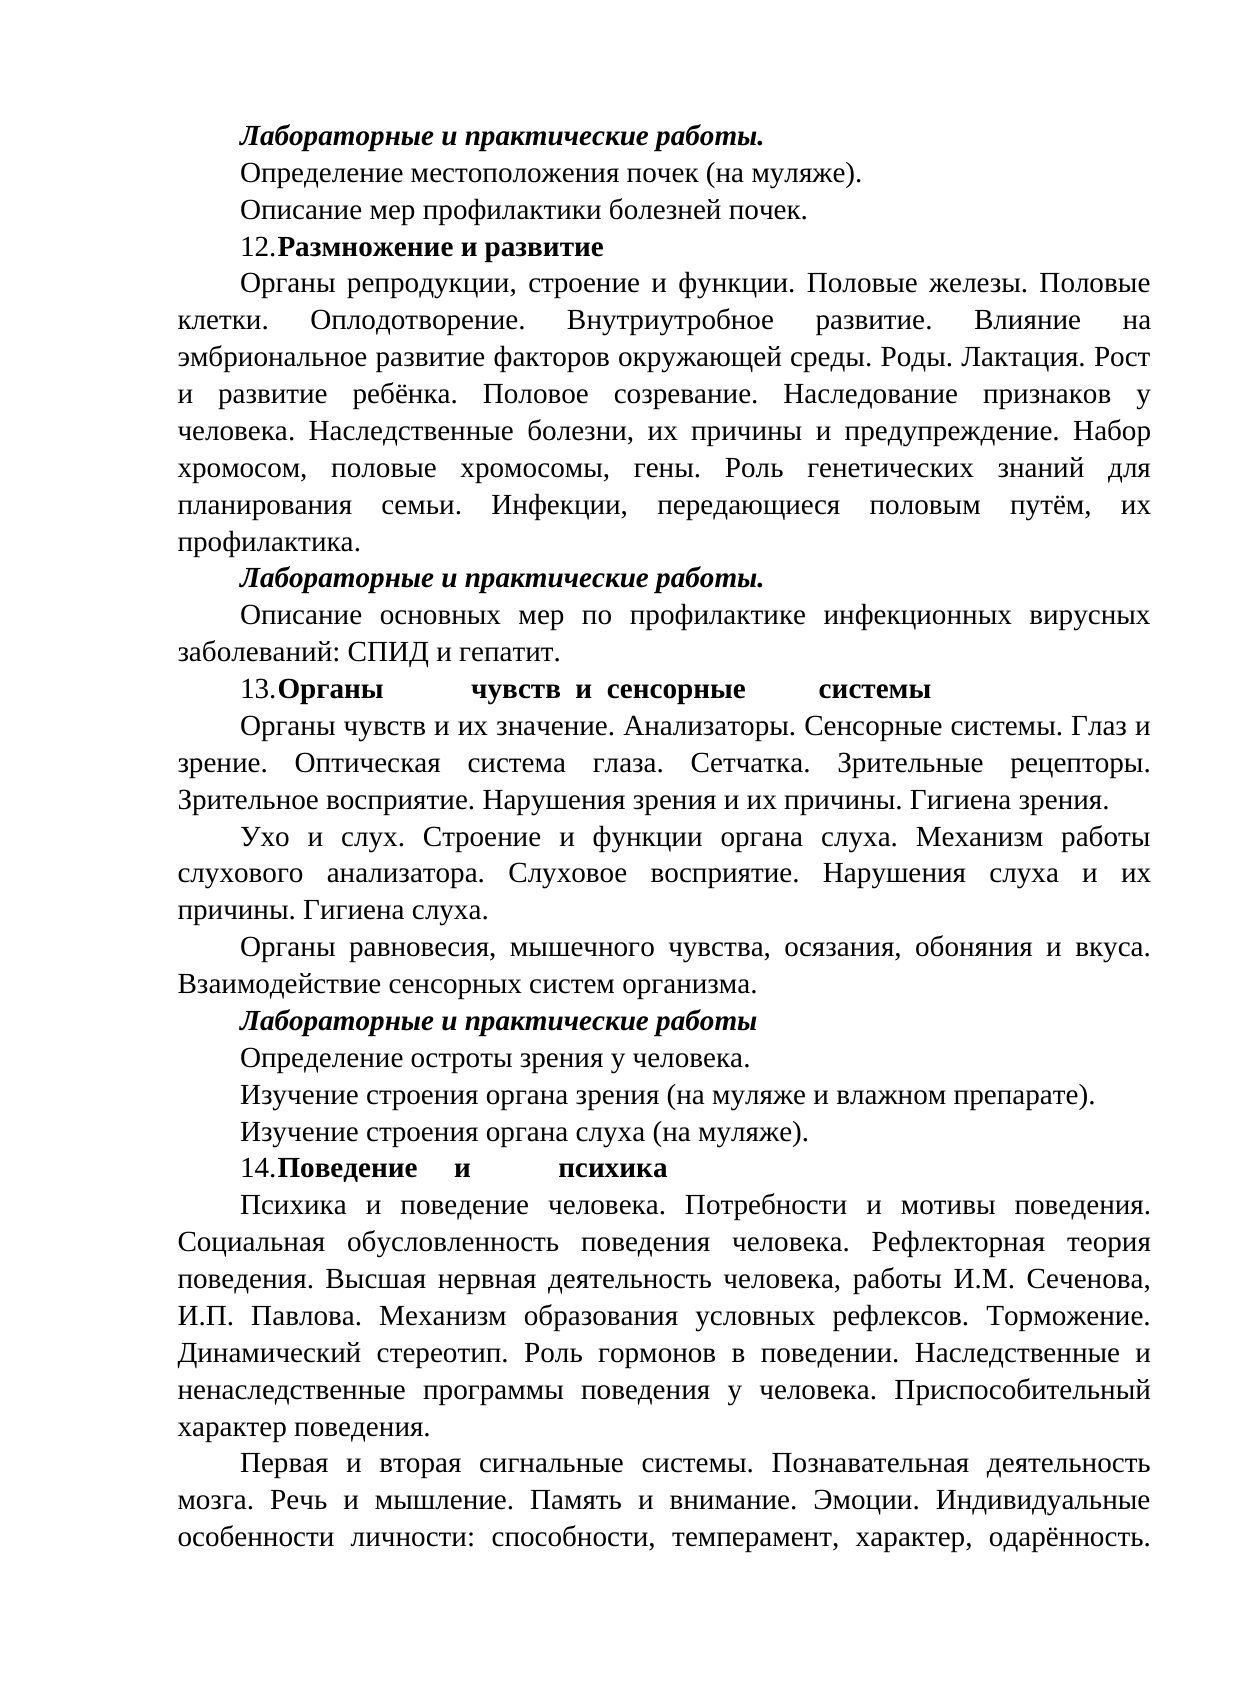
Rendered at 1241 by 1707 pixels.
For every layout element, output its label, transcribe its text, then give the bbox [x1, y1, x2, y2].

text Лабораторные и практические работы. [177, 118, 1152, 152]
text Определение остроты зрения у человека. [177, 1040, 1152, 1073]
text Определение местоположения почек (на муляже). [177, 155, 1152, 188]
text Описание мер профилактики болезней почек. [177, 192, 1152, 225]
text Органы репродукции, строение и функции. Половые железы. Половые клетки. Оплодотворение. Внутриутробное развитие. Влияние на эмбриональное развитие факторов окружающей среды. Роды. Лактация. Рост и развитие ребёнка. Половое созревание. Наследование признаков у человека. Наследственные болезни, их причины и предупреждение. Набор хромосом, половые хромосомы, гены. Роль генетических знаний для планирования семьи. Инфекции, передающиеся половым путём, их профилактика. [177, 266, 1152, 557]
list Поведение и психика [240, 1151, 1152, 1184]
text Изучение строения органа слуха (на муляже). [177, 1114, 1152, 1147]
list Органы чувств и сенсорные системы [240, 671, 1152, 705]
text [177, 1446, 1152, 1553]
text Изучение строения органа зрения (на муляже и влажном препарате). [177, 1077, 1152, 1110]
list Размножение и развитие [240, 229, 1152, 262]
text Психика и поведение человека. Потребности и мотивы поведения. Социальная обусловленность поведения человека. Рефлекторная теория поведения. Высшая нервная деятельность человека, работы И.М. Сеченова, И.П. Павлова. Механизм образования условных рефлексов. Торможение. Динамический стереотип. Роль гормонов в поведении. Наследственные и ненаследственные программы поведения у человека. Приспособительный характер поведения. [177, 1187, 1152, 1442]
text Лабораторные и практические работы [177, 1003, 1152, 1037]
text Органы равновесия, мышечного чувства, осязания, обоняния и вкуса. Взаимодействие сенсорных систем организма. [177, 929, 1152, 1000]
text Ухо и слух. Строение и функции органа слуха. Механизм работы слухового анализатора. Слуховое восприятие. Нарушения слуха и их причины. Гигиена слуха. [177, 819, 1152, 926]
text Лабораторные и практические работы. [177, 561, 1152, 594]
text Органы чувств и их значение. Анализаторы. Сенсорные системы. Глаз и зрение. Оптическая система глаза. Сетчатка. Зрительные рецепторы. Зрительное восприятие. Нарушения зрения и их причины. Гигиена зрения. [177, 708, 1152, 815]
text Описание основных мер по профилактике инфекционных вирусных заболеваний: СПИД и гепатит. [177, 597, 1152, 668]
